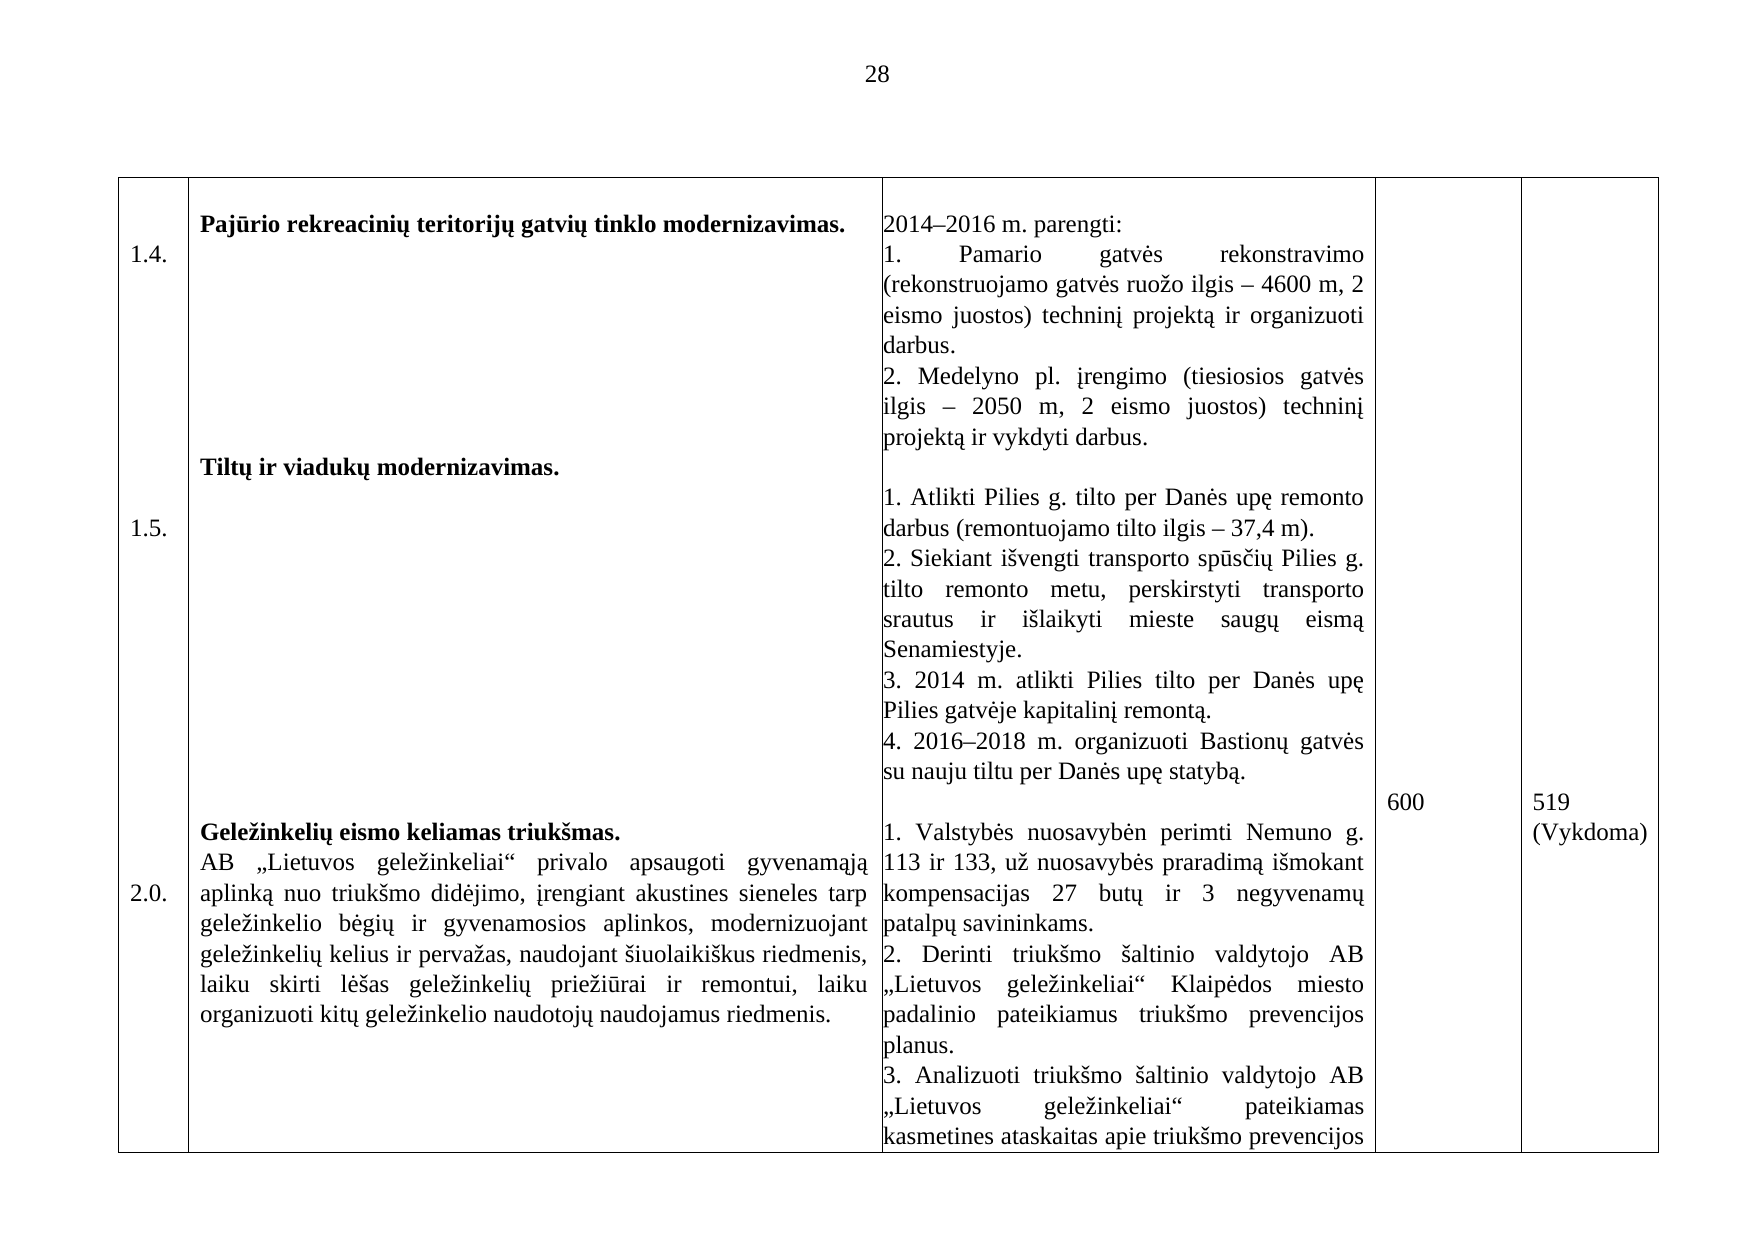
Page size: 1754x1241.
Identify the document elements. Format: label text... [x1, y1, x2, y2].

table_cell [119, 178, 188, 1152]
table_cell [1522, 178, 1658, 1152]
table_cell 64 300 600 20 450 [1376, 178, 1521, 1152]
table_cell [883, 178, 1375, 1152]
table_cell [189, 178, 882, 1152]
